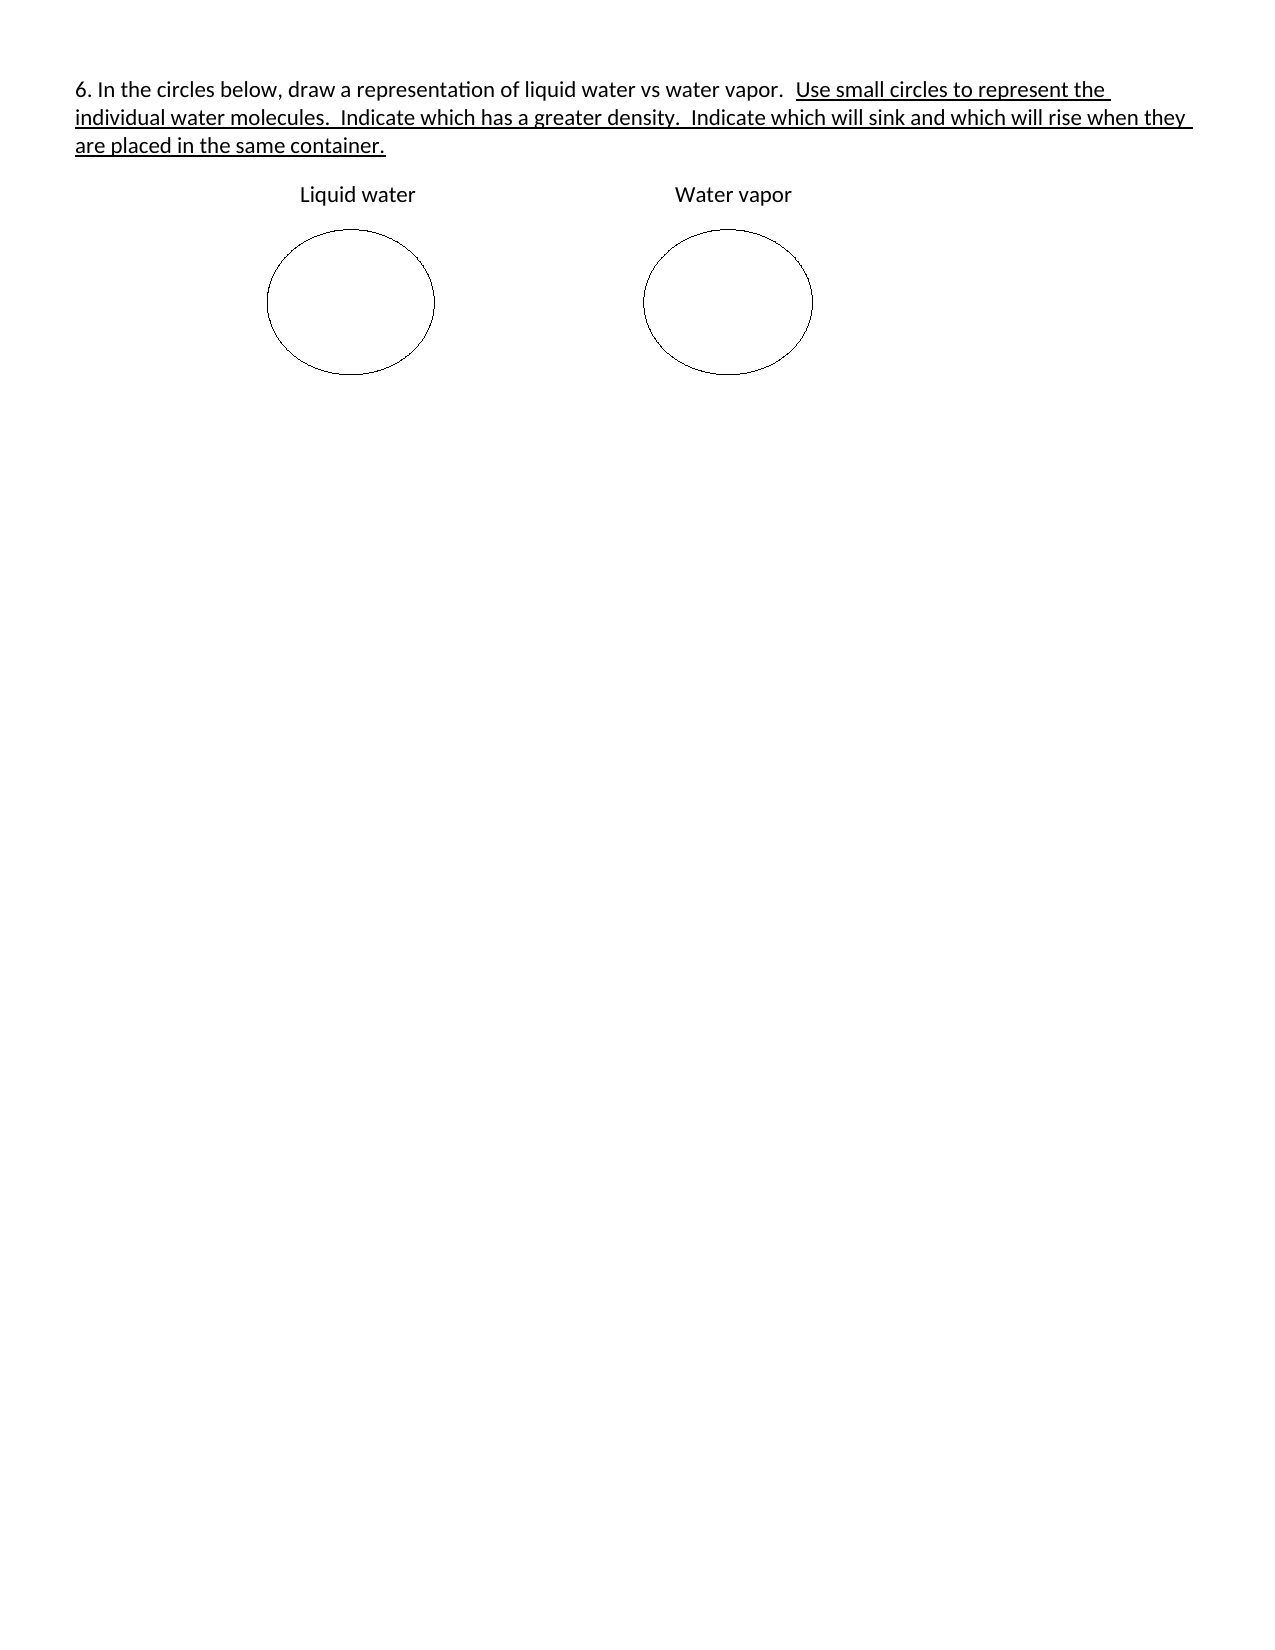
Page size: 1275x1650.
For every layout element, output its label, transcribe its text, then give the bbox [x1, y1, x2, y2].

text 6. In the circles below, draw a representation of liquid water vs water vapor. Use small circles to represent the individual water molecules. Indicate which has a greater density. Indicate which will sink and which will rise when they are placed in the same container. [75, 75, 1200, 159]
text Liquid water Water vapor [75, 180, 1200, 208]
